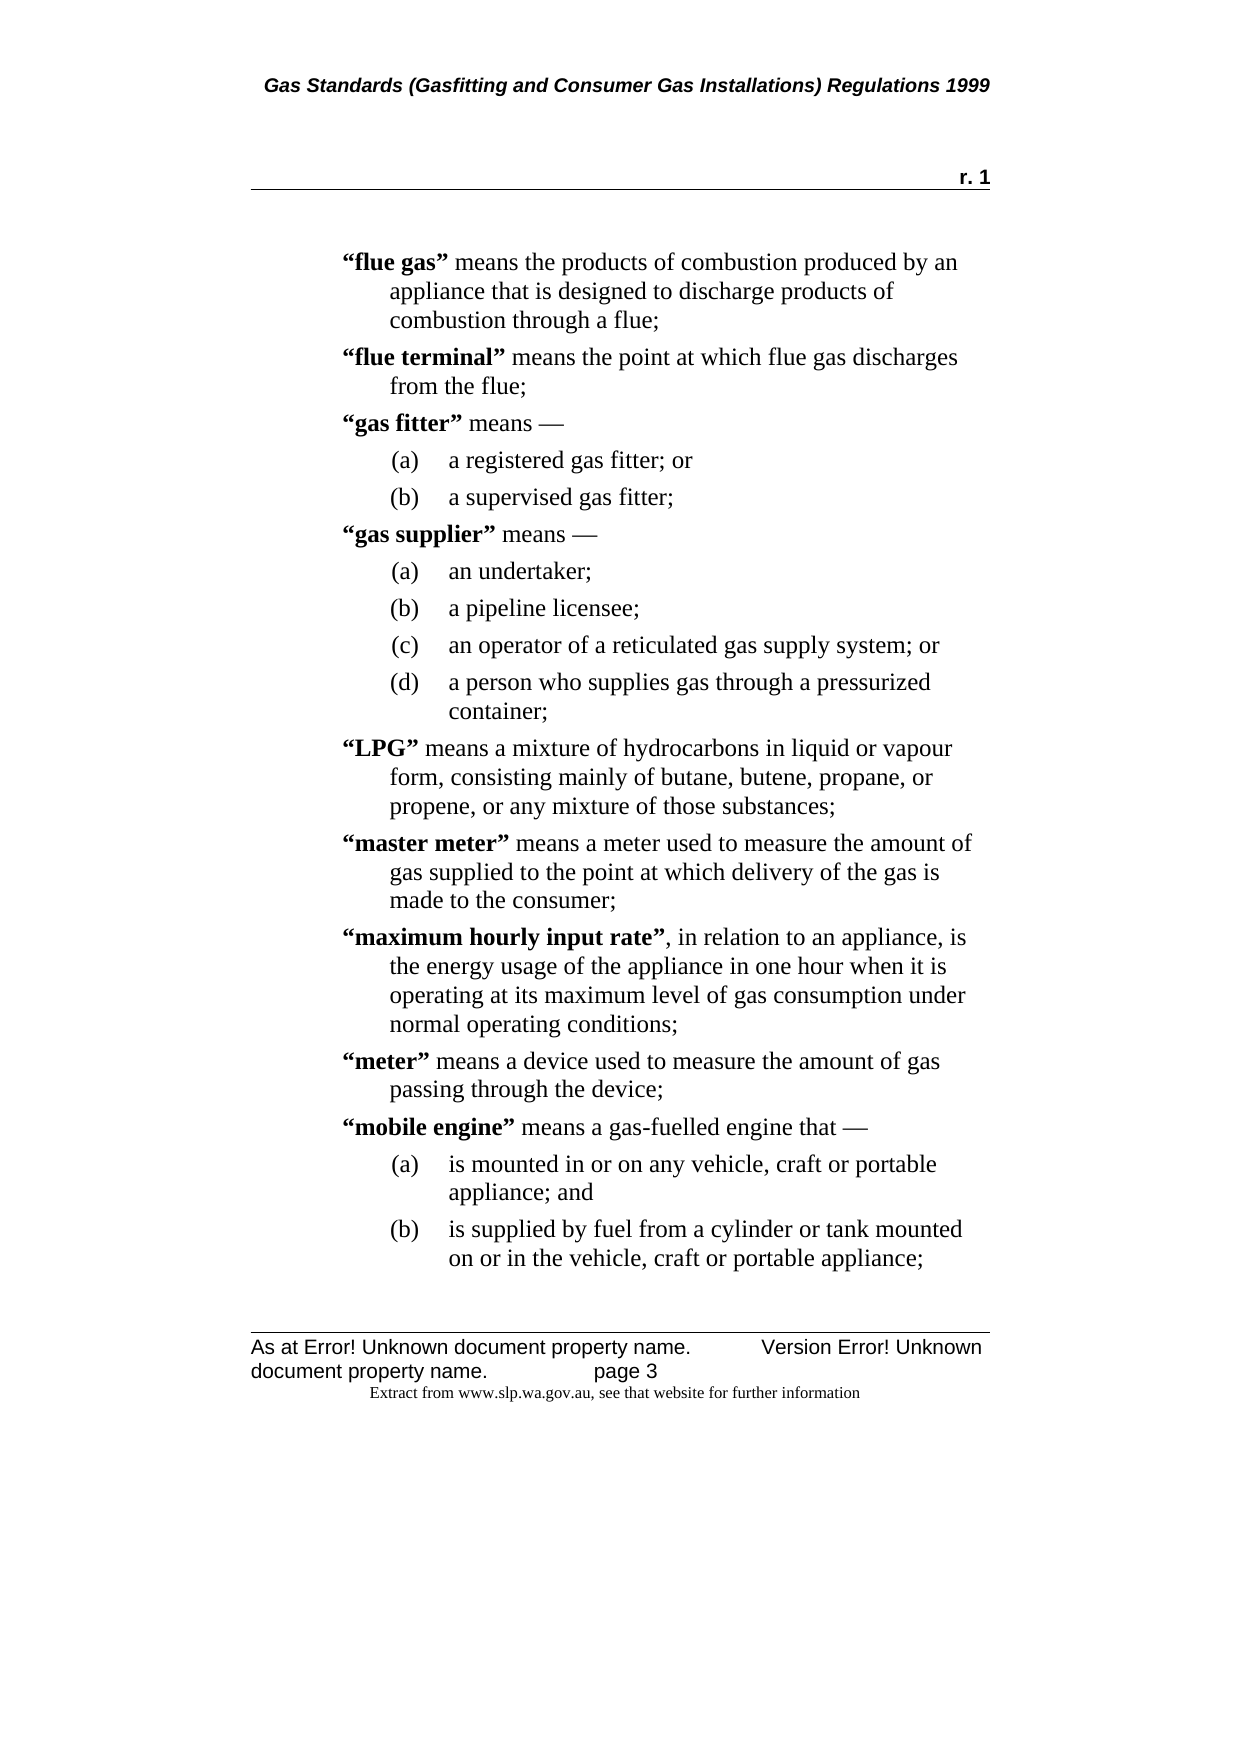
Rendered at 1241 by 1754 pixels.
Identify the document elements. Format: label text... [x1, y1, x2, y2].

text “mobile engine” means a gas-fuelled engine that — [251, 1112, 990, 1140]
text (b) a pipeline licensee; [251, 593, 990, 622]
text (b) a supervised gas fitter; [251, 482, 990, 511]
text “LPG” means a mixture of hydrocarbons in liquid or vapour form, consisting mainly of butane, butene, propane, or propene, or any mixture of those substances; [251, 733, 990, 819]
text “flue gas” means the products of combustion produced by an appliance that is designed to discharge products of combustion through a flue; [251, 247, 990, 334]
text “maximum hourly input rate”, in relation to an appliance, is the energy usage of the appliance in one hour when it is operating at its maximum level of gas consumption under normal operating conditions; [251, 922, 990, 1037]
text “meter” means a device used to measure the amount of gas passing through the device; [251, 1046, 990, 1103]
text (d) a person who supplies gas through a pressurized container; [251, 667, 990, 725]
text (a) a registered gas fitter; or [251, 445, 990, 474]
text (c) an operator of a reticulated gas supply system; or [251, 630, 990, 659]
text (b) is supplied by fuel from a cylinder or tank mounted on or in the vehicle, craft or portable appliance; [251, 1214, 990, 1272]
text (a) is mounted in or on any vehicle, craft or portable appliance; and [251, 1149, 990, 1206]
text “gas supplier” means — [251, 519, 990, 548]
text “master meter” means a meter used to measure the amount of gas supplied to the point at which delivery of the gas is made to the consumer; [251, 828, 990, 914]
text “flue terminal” means the point at which flue gas discharges from the flue; [251, 342, 990, 399]
text (a) an undertaker; [251, 556, 990, 585]
text “gas fitter” means — [251, 408, 990, 437]
